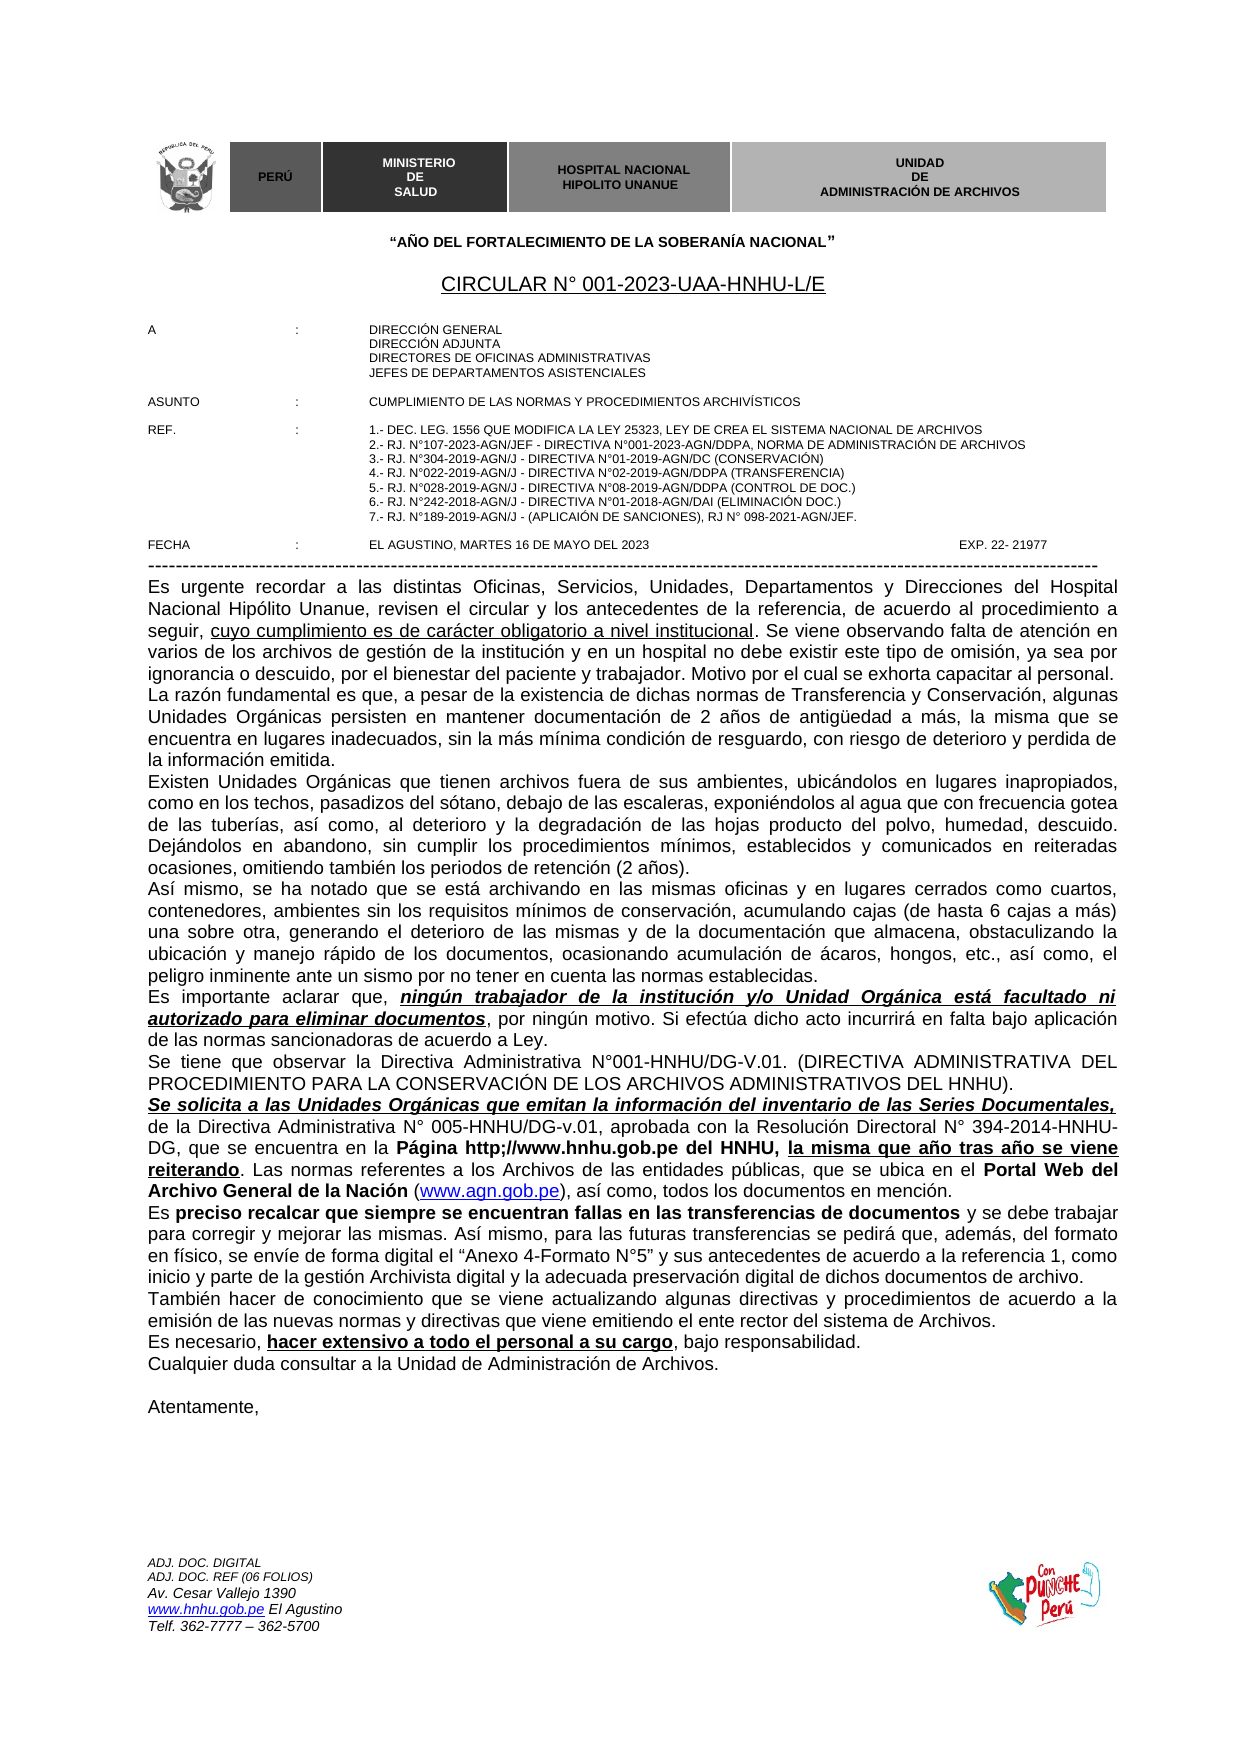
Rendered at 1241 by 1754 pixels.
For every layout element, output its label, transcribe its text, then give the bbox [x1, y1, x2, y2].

text DIRECCIÓN ADJUNTA [148, 337, 1118, 351]
text Existen Unidades Orgánicas que tienen archivos fuera de sus ambientes, ubicándolos en lugares inapropiados, como en los techos, pasadizos del sótano, debajo de las escaleras, exponiéndolos al agua que con frecuencia gotea de las tuberías, así como, al deterioro y la degradación de las hojas producto del polvo, humedad, descuido. Dejándolos en abandono, sin cumplir los procedimientos mínimos, establecidos y comunicados en reiteradas ocasiones, omitiendo también los periodos de retención (2 años). [148, 770, 1118, 878]
text 6.- RJ. N°242-2018-AGN/J - DIRECTIVA N°01-2018-AGN/DAI (ELIMINACIÓN DOC.) [148, 495, 1118, 509]
text 2.- RJ. N°107-2023-AGN/JEF - DIRECTIVA N°001-2023-AGN/DDPA, NORMA DE ADMINISTRACIÓN DE ARCHIVOS [148, 437, 1118, 452]
text Cualquier duda consultar a la Unidad de Administración de Archivos. [148, 1353, 1118, 1374]
text CIRCULAR N° 001-2023-UAA-HNHU-L/E [148, 272, 1118, 296]
text A : DIRECCIÓN GENERAL [148, 322, 1118, 337]
text Es necesario, hacer extensivo a todo el personal a su cargo, bajo responsabilidad. [148, 1331, 1118, 1353]
text También hacer de conocimiento que se viene actualizando algunas directivas y procedimientos de acuerdo a la emisión de las nuevas normas y directivas que viene emitiendo el ente rector del sistema de Archivos. [148, 1288, 1118, 1331]
text Así mismo, se ha notado que se está archivando en las mismas oficinas y en lugares cerrados como cuartos, contenedores, ambientes sin los requisitos mínimos de conservación, acumulando cajas (de hasta 6 cajas a más) una sobre otra, generando el deterioro de las mismas y de la documentación que almacena, obstaculizando la ubicación y manejo rápido de los documentos, ocasionando acumulación de ácaros, hongos, etc., así como, el peligro inminente ante un sismo por no tener en cuenta las normas establecidas. [148, 878, 1118, 986]
text DIRECTORES DE OFICINAS ADMINISTRATIVAS [148, 351, 1118, 366]
text 7.- RJ. N°189-2019-AGN/J - (APLICAIÓN DE SANCIONES), RJ N° 098-2021-AGN/JEF. [295, 509, 1118, 524]
text 5.- RJ. N°028-2019-AGN/J - DIRECTIVA N°08-2019-AGN/DDPA (CONTROL DE DOC.) [148, 481, 1118, 495]
text Es preciso recalcar que siempre se encuentran fallas en las transferencias de documentos y se debe trabajar para corregir y mejorar las mismas. Así mismo, para las futuras transferencias se pedirá que, además, del formato en físico, se envíe de forma digital el “Anexo 4-Formato N°5” y sus antecedentes de acuerdo a la referencia 1, como inicio y parte de la gestión Archivista digital y la adecuada preservación digital de dichos documentos de archivo. [148, 1202, 1118, 1288]
text ----------------------------------------------------------------------------------------------------------------------------------------- [148, 552, 1118, 576]
text FECHA : EL AGUSTINO, MARTES 16 DE MAYO DEL 2023 EXP. 22- 21977 [148, 538, 1118, 552]
text Se solicita a las Unidades Orgánicas que emitan la información del inventario de las Series Documentales, de la Directiva Administrativa N° 005-HNHU/DG-v.01, aprobada con la Resolución Directoral N° 394-2014-HNHU-DG, que se encuentra en la Página http;//www.hnhu.gob.pe del HNHU, la misma que año tras año se viene reiterando. Las normas referentes a los Archivos de las entidades públicas, que se ubica en el Portal Web del Archivo General de la Nación (www.agn.gob.pe), así como, todos los documentos en mención. [148, 1094, 1118, 1202]
text Se tiene que observar la Directiva Administrativa N°001-HNHU/DG-V.01. (DIRECTIVA ADMINISTRATIVA DEL PROCEDIMIENTO PARA LA CONSERVACIÓN DE LOS ARCHIVOS ADMINISTRATIVOS DEL HNHU). [148, 1051, 1118, 1094]
picture [980, 1556, 1108, 1633]
text “AÑO DEL FORTALECIMIENTO DE LA SOBERANÍA NACIONAL” [117, 231, 1118, 251]
text Es urgente recordar a las distintas Oficinas, Servicios, Unidades, Departamentos y Direcciones del Hospital Nacional Hipólito Unanue, revisen el circular y los antecedentes de la referencia, de acuerdo al procedimiento a seguir, cuyo cumplimiento es de carácter obligatorio a nivel institucional. Se viene observando falta de atención en varios de los archivos de gestión de la institución y en un hospital no debe existir este tipo de omisión, ya sea por ignorancia o descuido, por el bienestar del paciente y trabajador. Motivo por el cual se exhorta capacitar al personal. [148, 576, 1118, 684]
text 4.- RJ. N°022-2019-AGN/J - DIRECTIVA N°02-2019-AGN/DDPA (TRANSFERENCIA) [148, 466, 1118, 481]
text JEFES DE DEPARTAMENTOS ASISTENCIALES [148, 366, 1118, 380]
text Atentamente, [148, 1396, 1118, 1417]
text REF. : 1.- DEC. LEG. 1556 QUE MODIFICA LA LEY 25323, LEY DE CREA EL SISTEMA NACIONAL DE ARCHIVOS [148, 423, 1118, 437]
text ASUNTO : CUMPLIMIENTO DE LAS NORMAS Y PROCEDIMIENTOS ARCHIVÍSTICOS [148, 394, 1118, 409]
text La razón fundamental es que, a pesar de la existencia de dichas normas de Transferencia y Conservación, algunas Unidades Orgánicas persisten en mantener documentación de 2 años de antigüedad a más, la misma que se encuentra en lugares inadecuados, sin la más mínima condición de resguardo, con riesgo de deterioro y perdida de la información emitida. [148, 684, 1118, 770]
text 3.- RJ. N°304-2019-AGN/J - DIRECTIVA N°01-2019-AGN/DC (CONSERVACIÓN) [148, 452, 1118, 466]
text Es importante aclarar que, ningún trabajador de la institución y/o Unidad Orgánica está facultado ni autorizado para eliminar documentos, por ningún motivo. Si efectúa dicho acto incurrirá en falta bajo aplicación de las normas sancionadoras de acuerdo a Ley. [148, 986, 1118, 1051]
